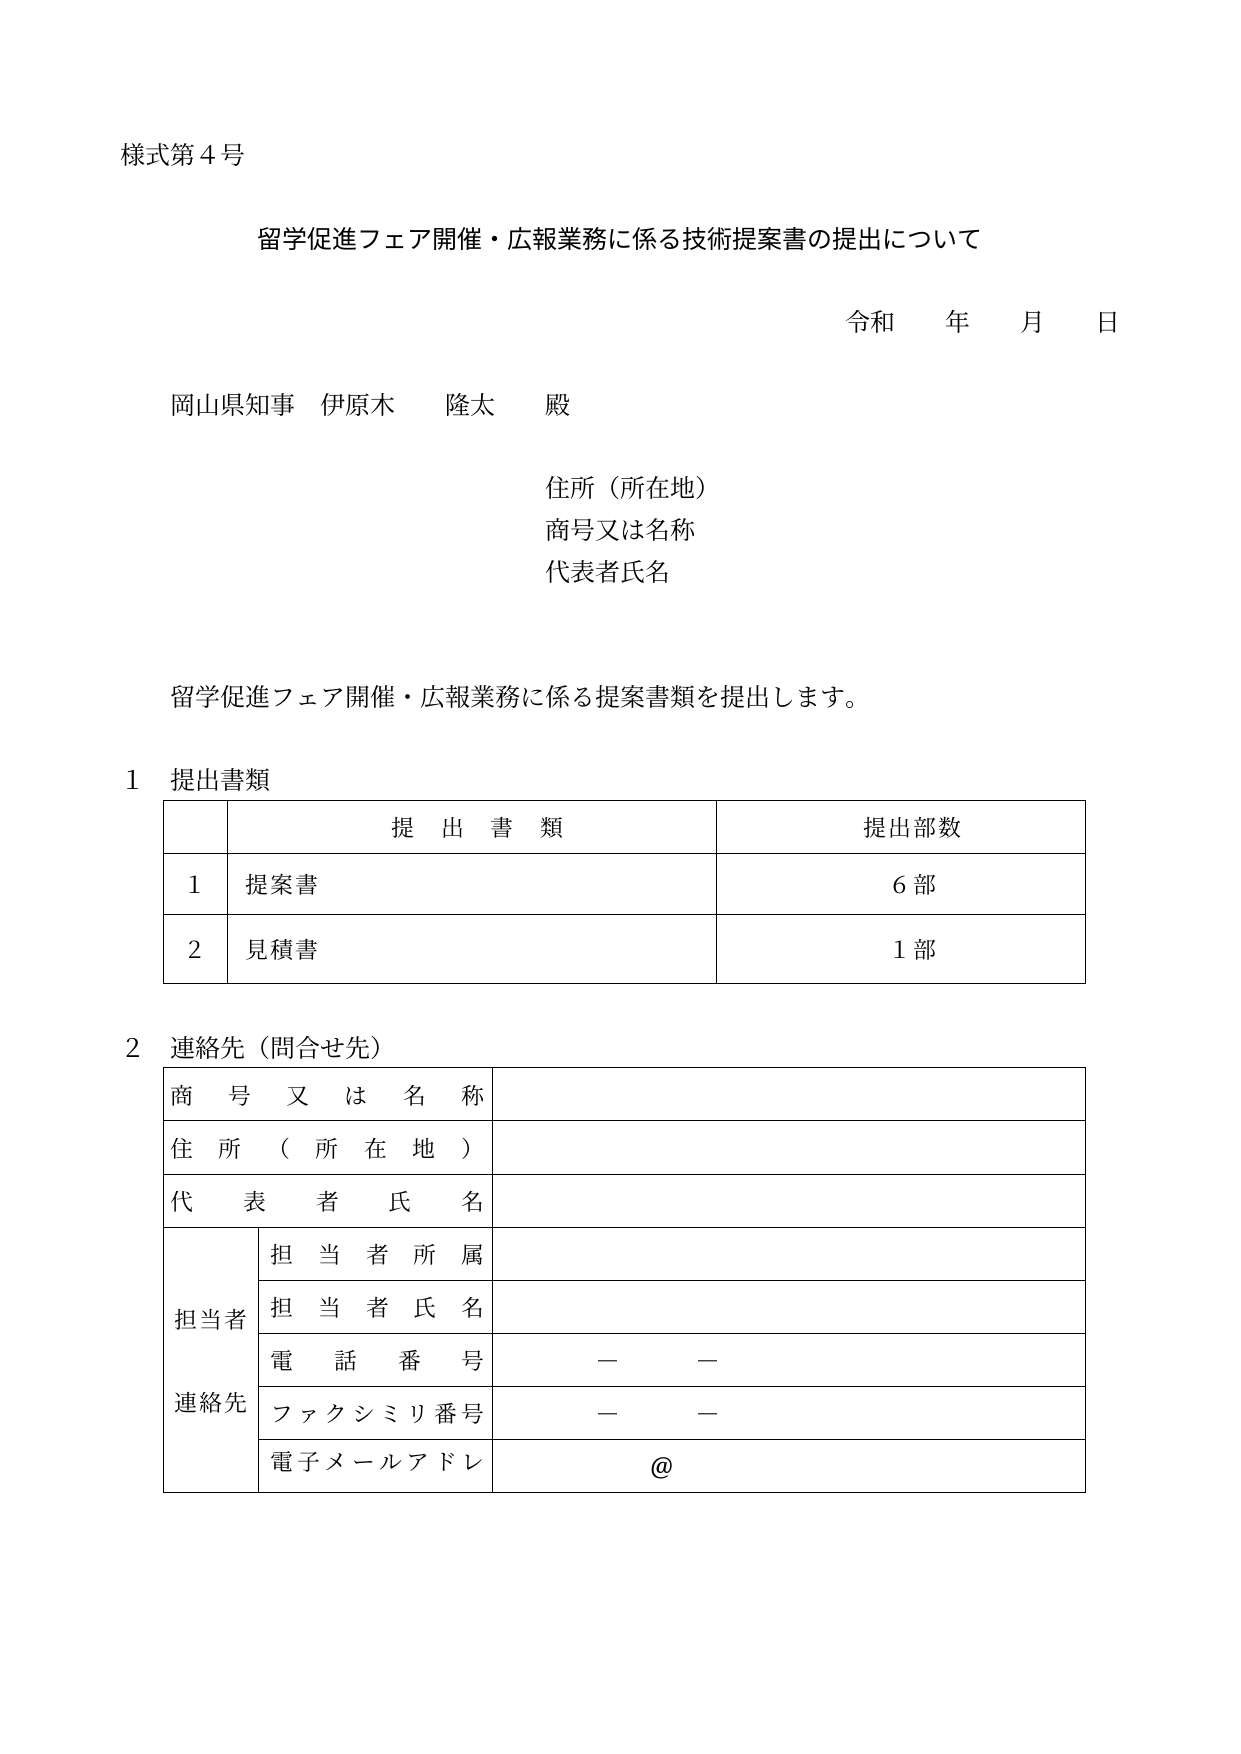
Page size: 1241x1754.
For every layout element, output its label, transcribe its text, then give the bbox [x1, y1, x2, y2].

table_cell [493, 1228, 1085, 1280]
table_cell ファクシミリ番号 [259, 1387, 492, 1439]
table_header 提出部数 [717, 801, 1085, 853]
table_cell ２ [164, 915, 227, 983]
table_cell 担当者氏名 [259, 1281, 492, 1333]
table_header 商号又は名称 [164, 1068, 492, 1120]
table_header [164, 801, 227, 853]
table_cell － － [493, 1387, 1085, 1439]
text 岡山県知事 伊原木 隆太 殿 [120, 383, 1120, 425]
text 代表者氏名 [522, 550, 1120, 591]
table_cell 提案書 [228, 854, 716, 914]
table_cell 担当者所属 [259, 1228, 492, 1280]
table_header 提 出 書 類 [228, 801, 716, 853]
table_cell 代表者氏名 [164, 1175, 492, 1227]
text 留学促進フェア開催・広報業務に係る提案書類を提出します。 [120, 675, 1120, 716]
table_cell ６部 [717, 854, 1085, 914]
table_cell 担当者 連絡先 [164, 1228, 258, 1492]
table_header [493, 1068, 1085, 1120]
text 商号又は名称 [522, 508, 1120, 550]
table_cell 電話番号 [259, 1334, 492, 1386]
text 住所（所在地） [522, 466, 1120, 508]
text 令和 年 月 日 [120, 300, 1120, 341]
table_cell [493, 1281, 1085, 1333]
table_cell １ [164, 854, 227, 914]
table_cell １部 [717, 915, 1085, 983]
table_cell [493, 1175, 1085, 1227]
text 留学促進フェア開催・広報業務に係る技術提案書の提出について [120, 216, 1120, 258]
table_cell @ [493, 1440, 1085, 1492]
text 様式第４号 [120, 133, 1120, 175]
text ２ 連絡先（問合せ先） [120, 1026, 1120, 1067]
table_cell 住所（所在地） [164, 1121, 492, 1173]
table_cell [493, 1121, 1085, 1173]
text １ 提出書類 [120, 758, 1120, 800]
table_cell 電子メールアドレス [259, 1440, 492, 1492]
table_cell 見積書 [228, 915, 716, 983]
table_cell － － [493, 1334, 1085, 1386]
